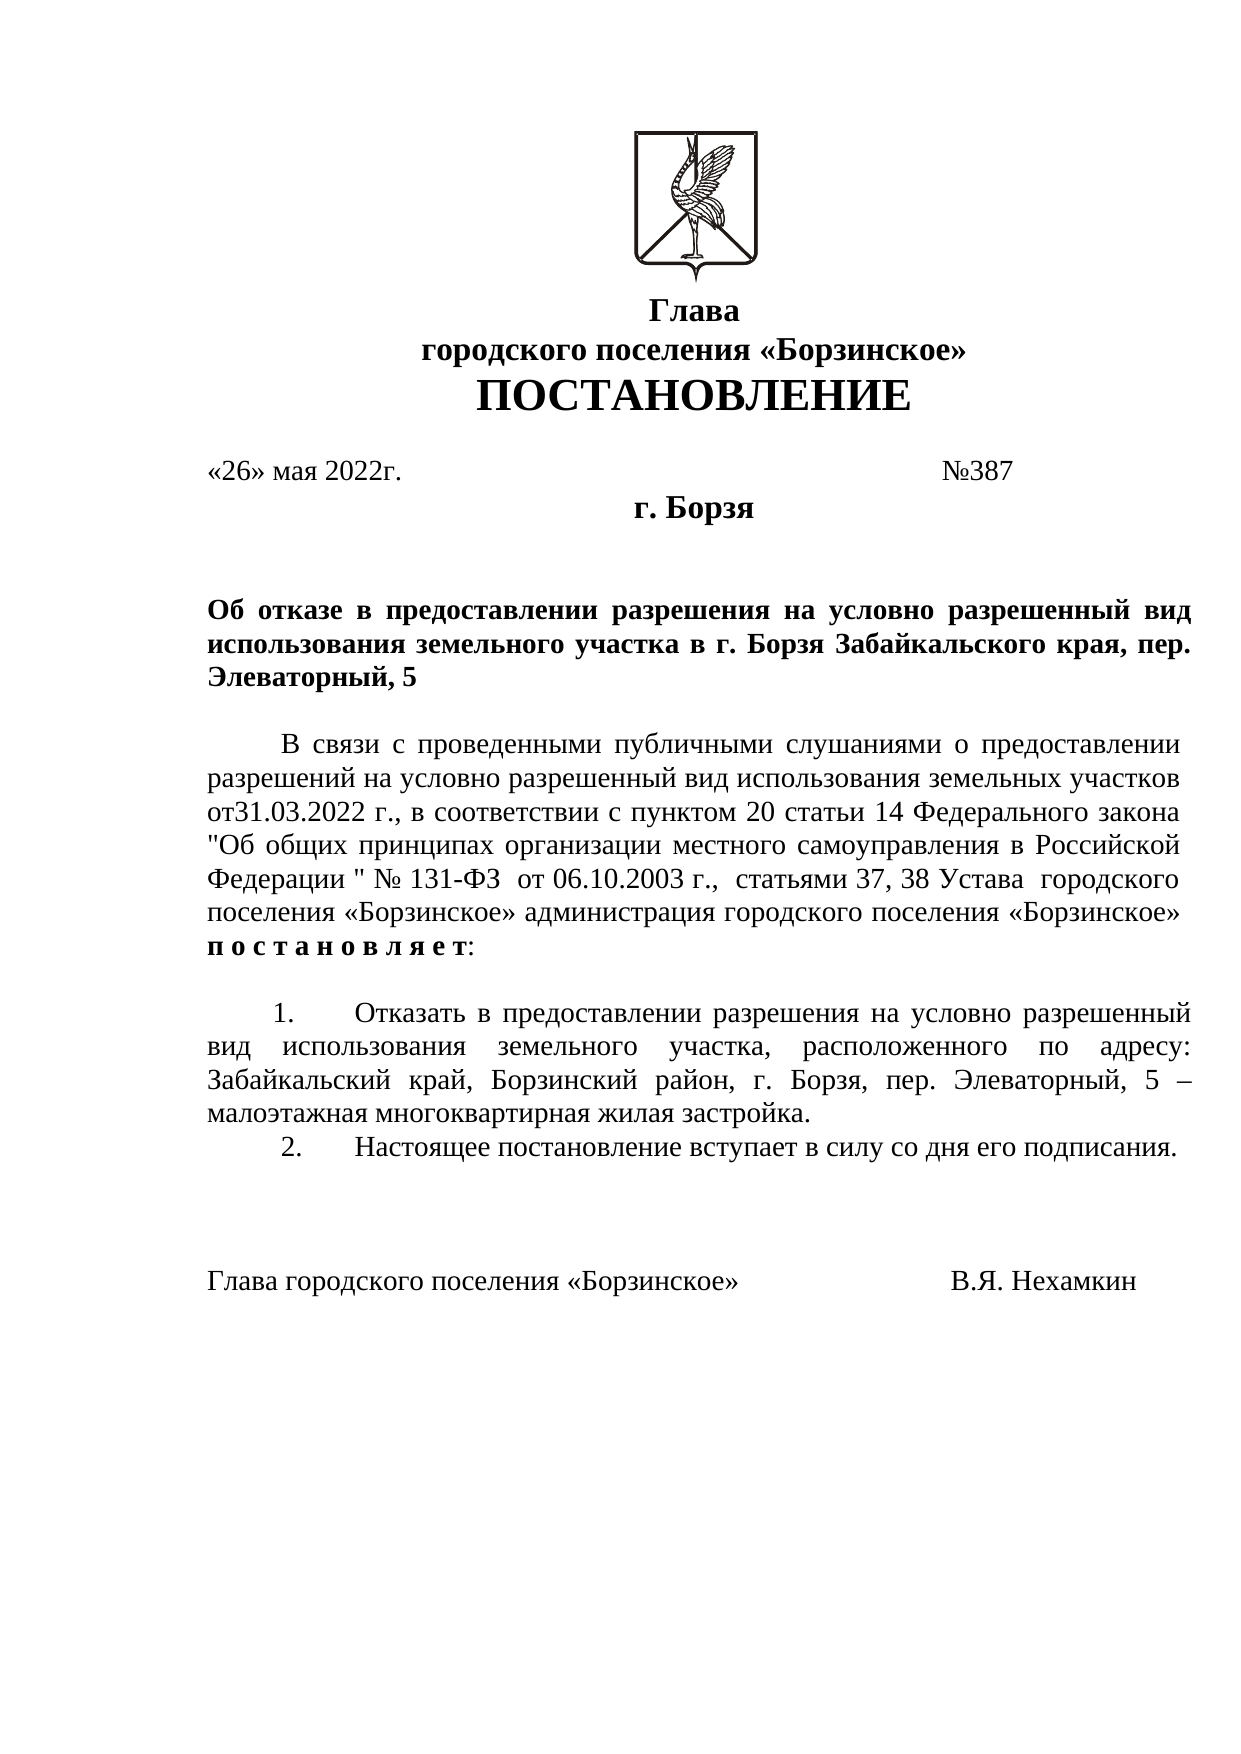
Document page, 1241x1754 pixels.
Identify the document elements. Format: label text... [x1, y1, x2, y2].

text Глава городского поселения «Борзинское» В.Я. Нехамкин [207, 1263, 1181, 1297]
text городского поселения «Борзинское» [207, 329, 1181, 367]
subtitle Об отказе в предоставлении разрешения на условно разрешенный вид использования земельного участка в г. Борзя Забайкальского края, пер. Элеваторный, 5 [207, 592, 1192, 693]
text В связи с проведенными публичными слушаниями о предоставлении разрешений на условно разрешенный вид использования земельных участков от31.03.2022 г., в соответствии с пунктом 20 статьи 14 Федерального закона "Об общих принципах организации местного самоуправления в Российской Федерации " № 131-ФЗ от 06.10.2003 г., статьями 37, 38 Устава городского поселения «Борзинское» администрация городского поселения «Борзинское» п о с т а н о в л я е т: [207, 727, 1181, 961]
text г. Борзя [207, 487, 1181, 525]
text ПОСТАНОВЛЕНИЕ [207, 367, 1181, 420]
list Настоящее постановление вступает в силу со дня его подписания. [207, 1129, 1181, 1163]
text Глава [207, 291, 1181, 329]
subtitle Отказать в предоставлении разрешения на условно разрешенный вид использования земельного участка, расположенного по адресу: Забайкальский край, Борзинский район, г. Борзя, пер. Элеваторный, 5 – малоэтажная многоквартирная жилая застройка. [207, 995, 1192, 1129]
text «26» мая 2022г. №387 [207, 453, 1181, 487]
